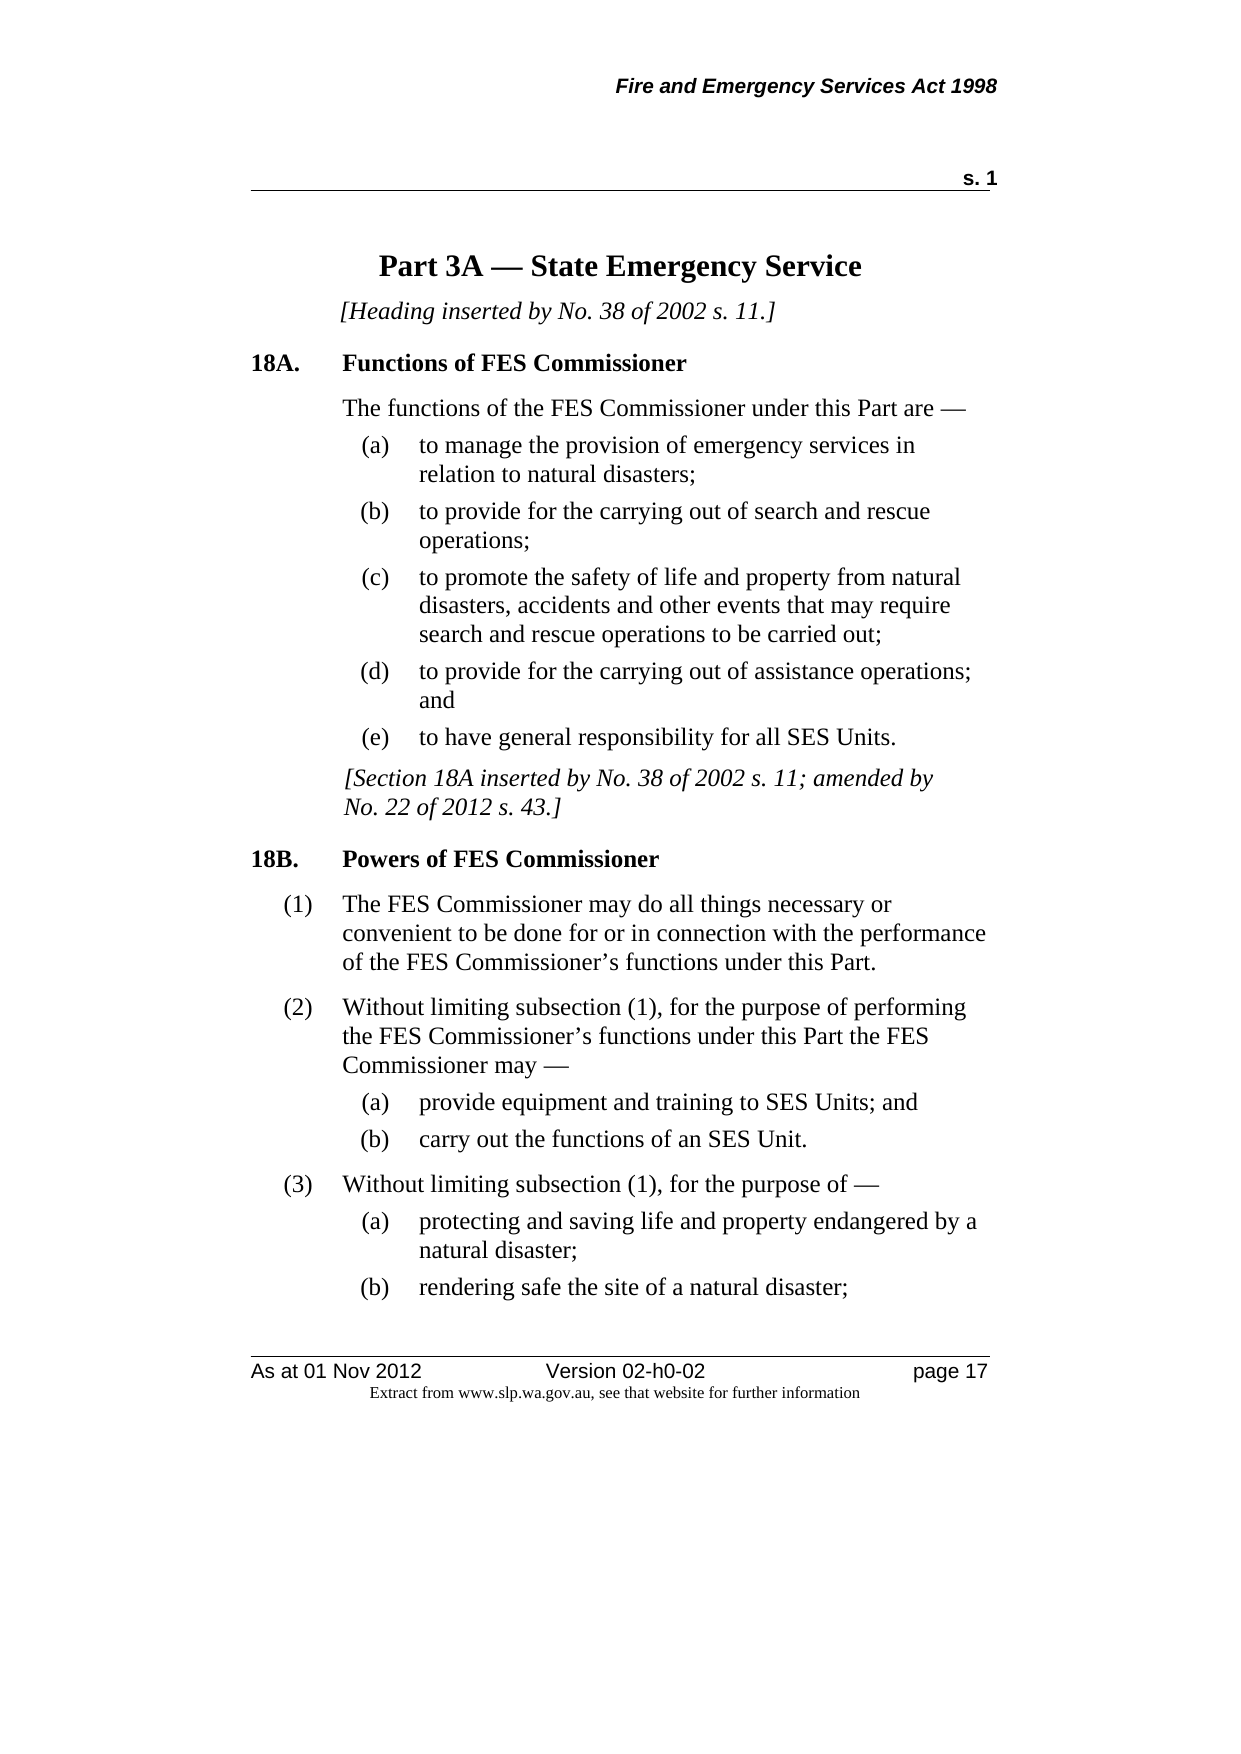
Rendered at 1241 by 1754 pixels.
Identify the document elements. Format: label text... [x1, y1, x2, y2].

subtitle [Heading inserted by No. 38 of 2002 s. 11.] [251, 296, 990, 325]
text (a) protecting and saving life and property endangered by a natural disaster; [251, 1206, 990, 1264]
text [Section 18A inserted by No. 38 of 2002 s. 11; amended by No. 22 of 2012 s. 43.] [251, 763, 990, 821]
text (c) to promote the safety of life and property from natural disasters, accidents and other events that may require search and rescue operations to be carried out; [251, 562, 990, 648]
text The functions of the Commissioner under this Part are — [251, 393, 990, 422]
text (b) rendering safe the site of a natural disaster; [251, 1272, 990, 1301]
text (b) carry out the functions of an SES Unit. [251, 1124, 990, 1153]
subtitle 18A. Functions of Commissioner [251, 348, 990, 376]
text (d) to provide for the carrying out of assistance operations; and [251, 656, 990, 714]
text (e) to have general responsibility for all SES Units. [251, 722, 990, 751]
text (b) to provide for the carrying out of search and rescue operations; [251, 496, 990, 553]
subtitle Part 3A — State Emergency Service [251, 247, 990, 283]
text (1) The Commissioner may do all things necessary or convenient to be done for or in connection with the performance of the FES Commissioner’s functions under this Part. [251, 889, 990, 976]
text (a) to manage the provision of emergency services in relation to natural disasters; [251, 430, 990, 488]
subtitle 18B. Powers of Commissioner [251, 844, 990, 873]
text (a) provide equipment and training to SES Units; and [251, 1087, 990, 1116]
text (2) Without limiting subsection (1), for the purpose of performing the FES Commissioner’s functions under this Part the Commissioner may — [251, 992, 990, 1078]
text (3) Without limiting subsection (1), for the purpose of — [251, 1169, 990, 1198]
